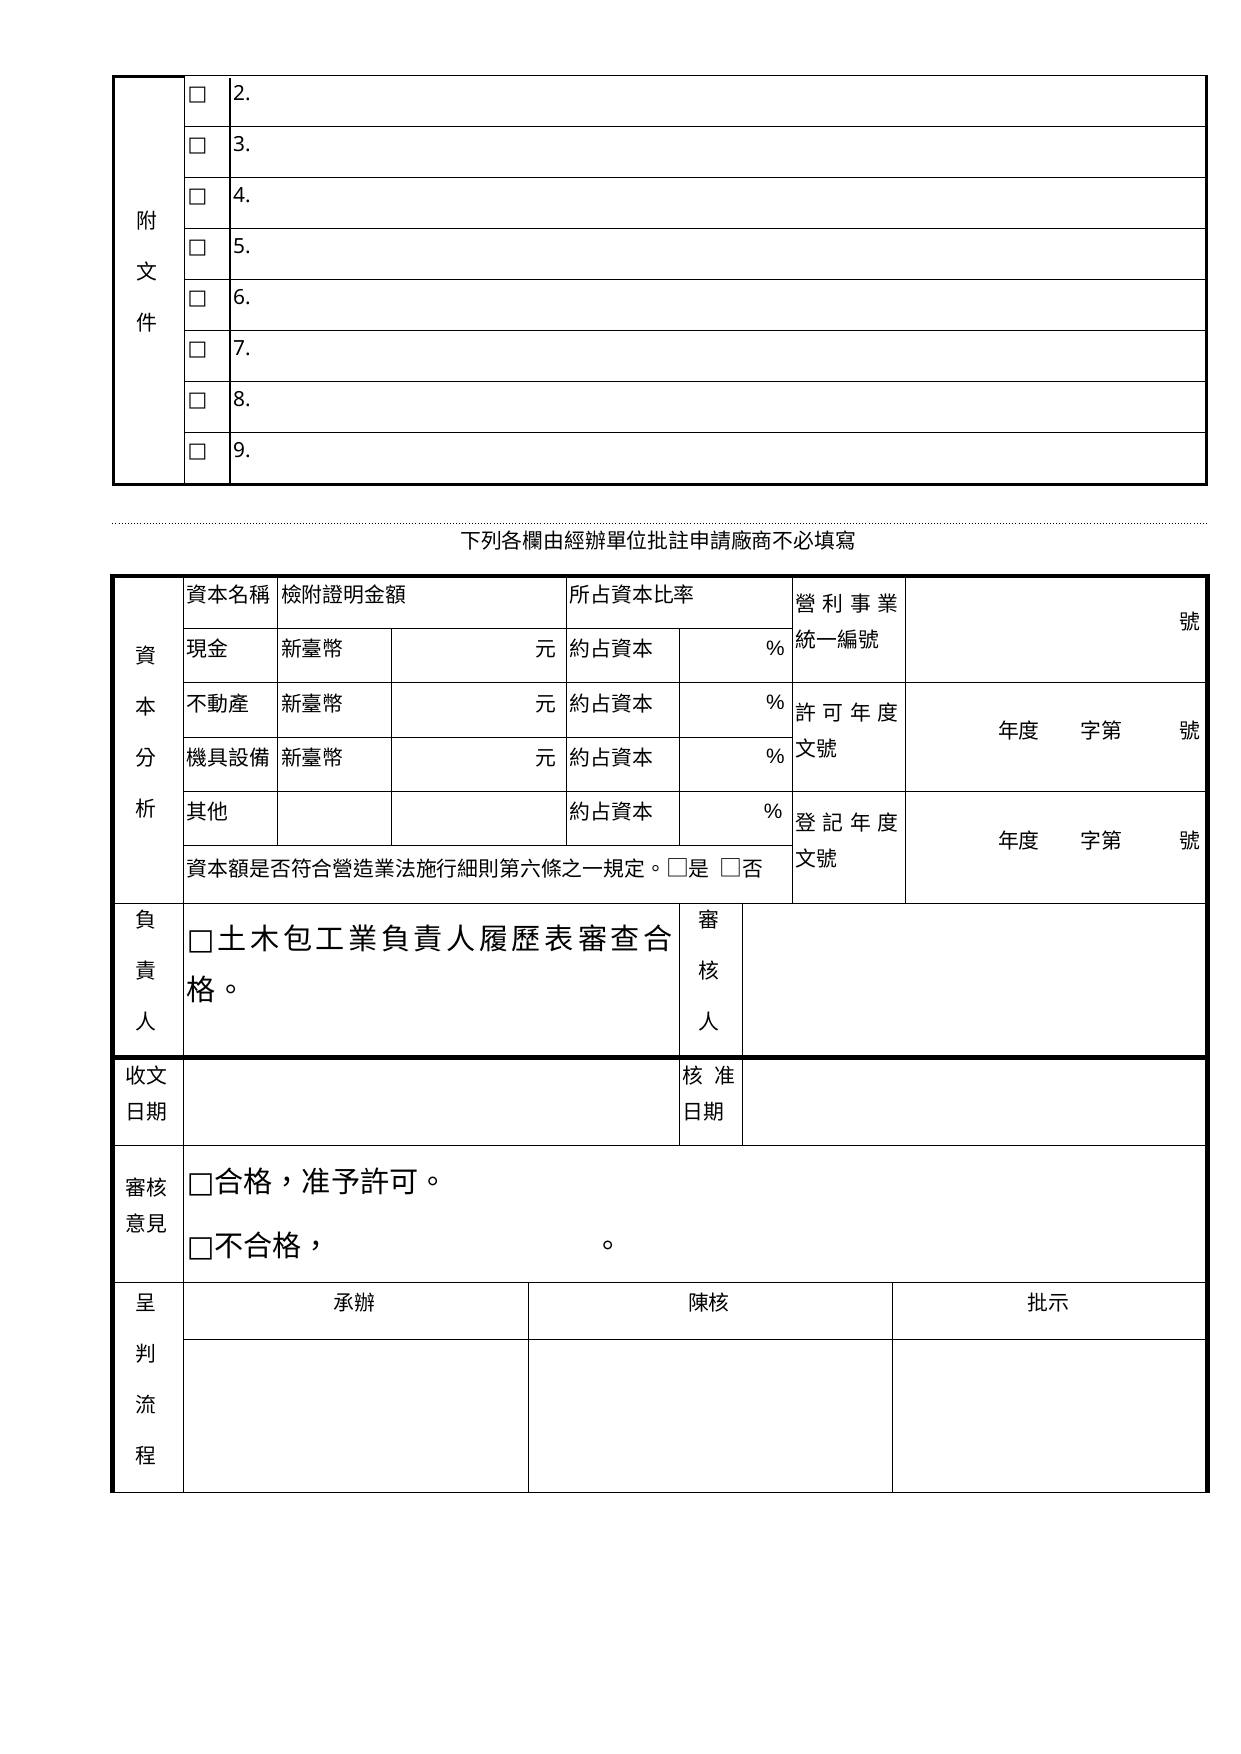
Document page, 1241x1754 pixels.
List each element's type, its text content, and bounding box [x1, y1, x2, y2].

table_cell 收文日期 [115, 1060, 183, 1145]
table_cell 9. [231, 433, 266, 482]
table_cell 現金 [184, 629, 277, 682]
table_cell 營利事業統一編號 [793, 578, 905, 682]
table_cell [184, 1340, 528, 1492]
table_cell [266, 229, 1205, 279]
table_cell 資本名稱 [184, 578, 277, 628]
table_cell 檢附證明金額 [278, 578, 566, 628]
table_cell 4. [231, 178, 266, 228]
table_cell 審 核 人 [680, 904, 742, 1055]
table_cell 承辦 [184, 1283, 528, 1338]
table_cell 3. [231, 127, 266, 177]
table_header 下列各欄由經辦單位批註申請廠商不必填寫 [112, 523, 1207, 574]
table_cell 年度 字第 號 [906, 683, 1205, 791]
table_cell [266, 433, 1205, 482]
table_cell 約占資本 [567, 629, 679, 682]
table_cell 元 [392, 629, 566, 682]
table_cell [743, 904, 1205, 1055]
table_cell □ [185, 280, 229, 330]
table_cell 機具設備 [184, 738, 277, 791]
table_cell [529, 1340, 892, 1492]
table_cell 登記年度文號 [793, 792, 905, 902]
table_cell 6. [231, 280, 266, 330]
table_cell □ [185, 178, 229, 228]
table_cell 號 [1157, 578, 1205, 682]
table_cell % [680, 629, 792, 682]
table_cell 審核意見 [115, 1146, 183, 1282]
table_cell 約占資本 [567, 738, 679, 791]
table_cell 新臺幣 [278, 629, 391, 682]
table_cell □ [185, 229, 229, 279]
table_cell 資本額是否符合營造業法施行細則第六條之一規定。□是 □否 [184, 846, 792, 902]
table_cell 不動產 [184, 683, 277, 737]
table_cell [266, 178, 1205, 228]
table_cell 其他 [184, 792, 277, 845]
table_cell □ [185, 331, 229, 381]
table_cell 元 [392, 738, 566, 791]
table_cell [392, 792, 566, 845]
table_cell [893, 1340, 1205, 1492]
table_cell □ [185, 127, 229, 177]
table_cell [266, 127, 1205, 177]
table_cell % [680, 792, 792, 845]
table_cell % [680, 738, 792, 791]
table_cell 年度 字第 號 [906, 792, 1205, 902]
table_cell □合格，准予許可。 □不合格， 。 [184, 1146, 1205, 1282]
table_cell 約占資本 [567, 792, 679, 845]
table_cell [266, 280, 1205, 330]
table_cell 新臺幣 [278, 683, 391, 737]
table_cell □ [185, 76, 230, 126]
table_cell 8. [231, 382, 266, 432]
table_cell 許可年度文號 [793, 683, 905, 791]
table_cell 核准日期 [680, 1060, 742, 1145]
table_cell 檢 附 文 件 [115, 78, 184, 482]
table_cell [184, 1060, 679, 1145]
table_cell 負 責 人 [115, 904, 183, 1055]
table_cell 元 [392, 683, 566, 737]
table_cell [266, 76, 1205, 126]
table_cell 新臺幣 [278, 738, 391, 791]
table_cell 7. [231, 331, 266, 381]
table_cell 5. [231, 229, 266, 279]
table_cell □ [185, 382, 229, 432]
table_cell [266, 331, 1205, 381]
table_cell 陳核 [529, 1283, 892, 1338]
table_cell [743, 1060, 1205, 1145]
table_cell 約占資本 [567, 683, 679, 737]
table_cell [906, 578, 1157, 682]
table_cell 批示 [893, 1283, 1205, 1338]
table_cell % [680, 683, 792, 737]
table_cell 2. [230, 76, 266, 126]
table_cell □ [185, 433, 229, 482]
table_cell □土木包工業負責人履歷表審查合格。 [184, 904, 679, 1055]
table_cell [278, 792, 391, 845]
table_cell 資 本 分 析 [115, 578, 183, 902]
table_cell 呈 判 流 程 [115, 1283, 183, 1492]
table_cell [266, 382, 1205, 432]
table_cell 所占資本比率 [567, 578, 792, 628]
